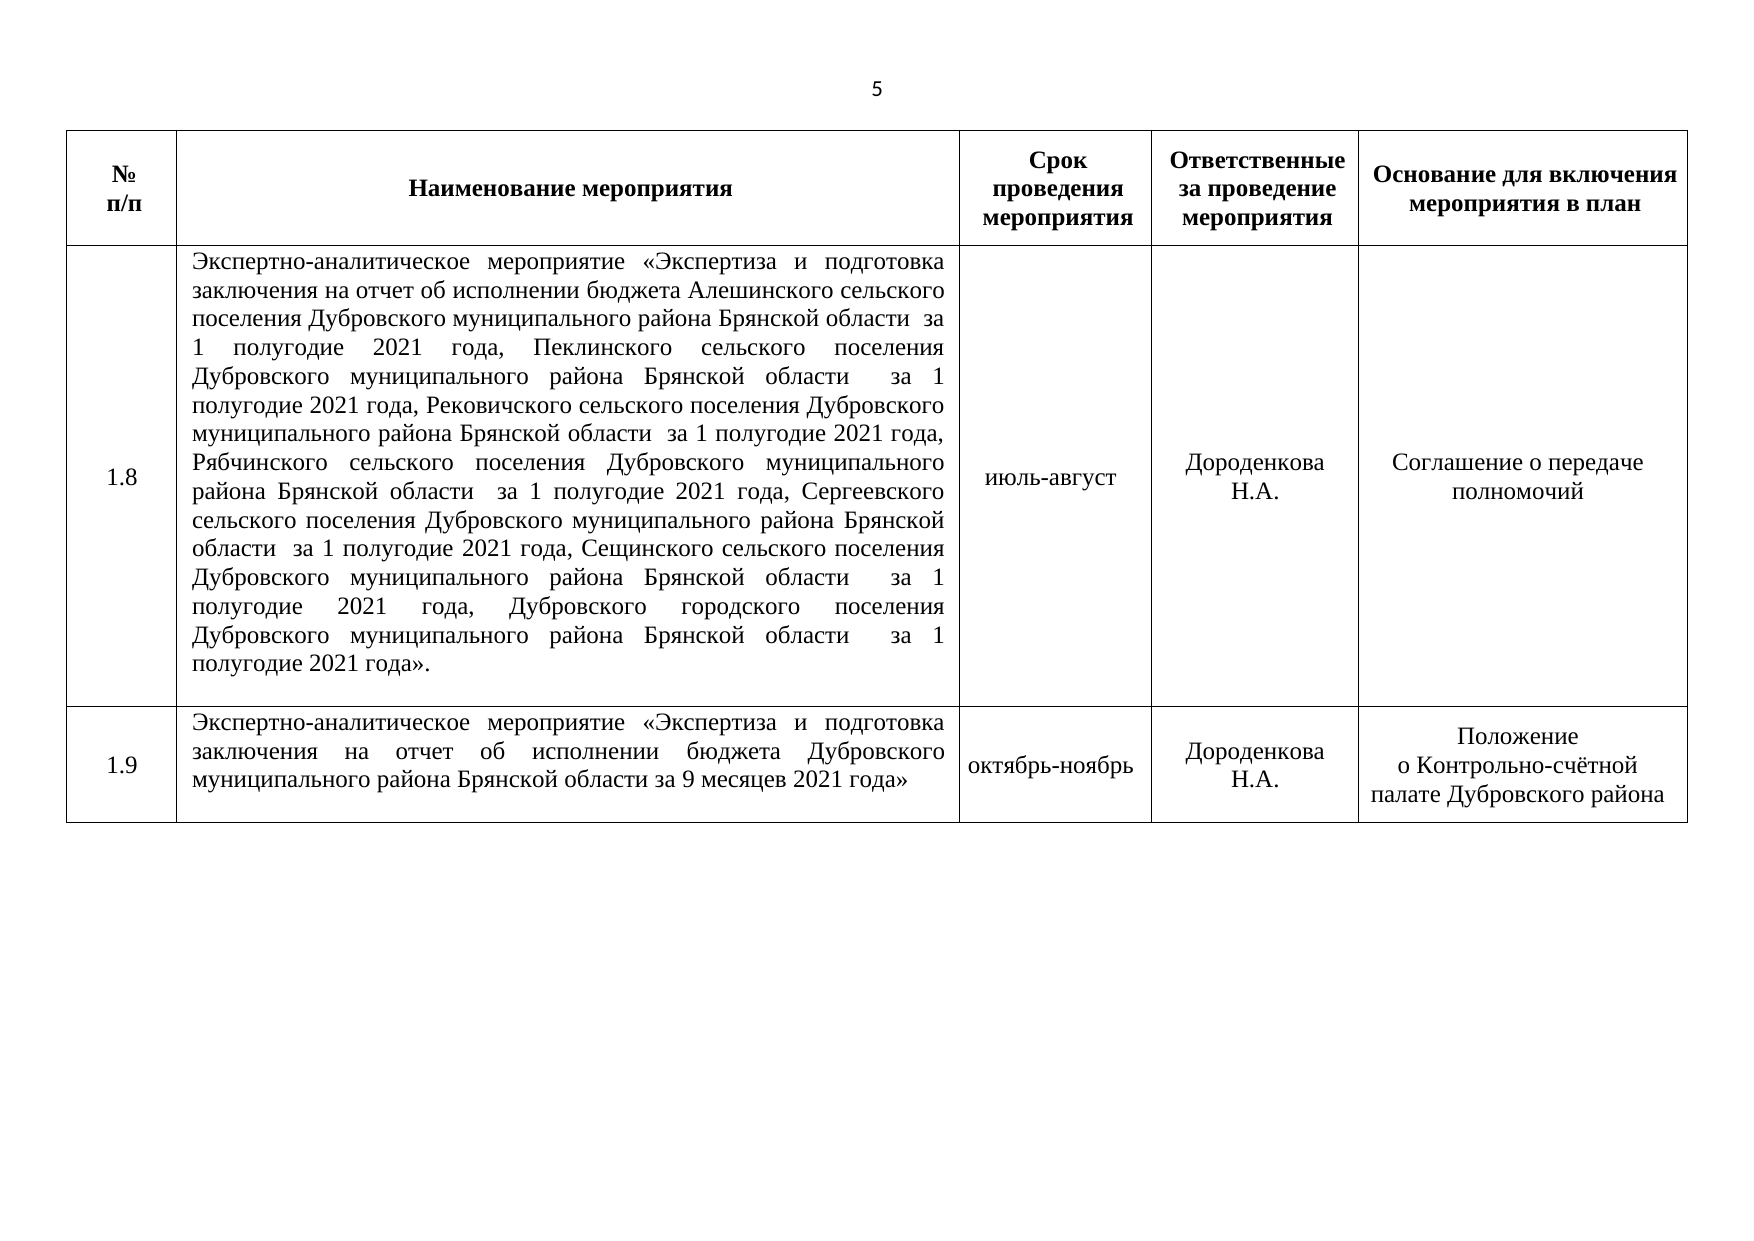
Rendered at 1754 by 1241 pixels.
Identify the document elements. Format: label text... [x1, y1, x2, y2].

table_header Срок проведения мероприятия [960, 131, 1151, 245]
table_cell 1.8 [67, 246, 176, 706]
table_header Наименование мероприятия [177, 131, 959, 245]
table_cell Положение о Контрольно-счётной палате Дубровского района [1359, 707, 1687, 822]
table_header Ответственные за проведение мероприятия [1152, 131, 1358, 245]
table_header № п/п [67, 131, 176, 245]
table_cell Экспертно-аналитическое мероприятие «Экспертиза и подготовка заключения на отчет об исполнении бюджета Алешинского сельского поселения Дубровского муниципального района Брянской области за 1 полугодие 2021 года, Пеклинского сельского поселения Дубровского муниципального района Брянской области за 1 полугодие 2021 года, Рековичского сельского поселения Дубровского муниципального района Брянской области за 1 полугодие 2021 года, Рябчинского сельского поселения Дубровского муниципального района Брянской области за 1 полугодие 2021 года, Сергеевского сельского поселения Дубровского муниципального района Брянской области за 1 полугодие 2021 года, Сещинского сельского поселения Дубровского муниципального района Брянской области за 1 полугодие 2021 года, Дубровского городского поселения Дубровского муниципального района Брянской области за 1 полугодие 2021 года». [177, 246, 959, 706]
table_cell июль-август [960, 246, 1151, 706]
table_cell Дороденкова Н.А. [1152, 707, 1358, 822]
table_header Основание для включения мероприятия в план [1359, 131, 1687, 245]
table_cell Дороденкова Н.А. [1152, 246, 1358, 706]
table_cell Экспертно-аналитическое мероприятие «Экспертиза и подготовка заключения на отчет об исполнении бюджета Дубровского муниципального района Брянской области за 9 месяцев 2021 года» [177, 707, 959, 822]
table_cell Соглашение о передаче полномочий [1359, 246, 1687, 706]
table_cell 1.9 [67, 707, 176, 822]
table_cell октябрь-ноябрь [960, 707, 1151, 822]
